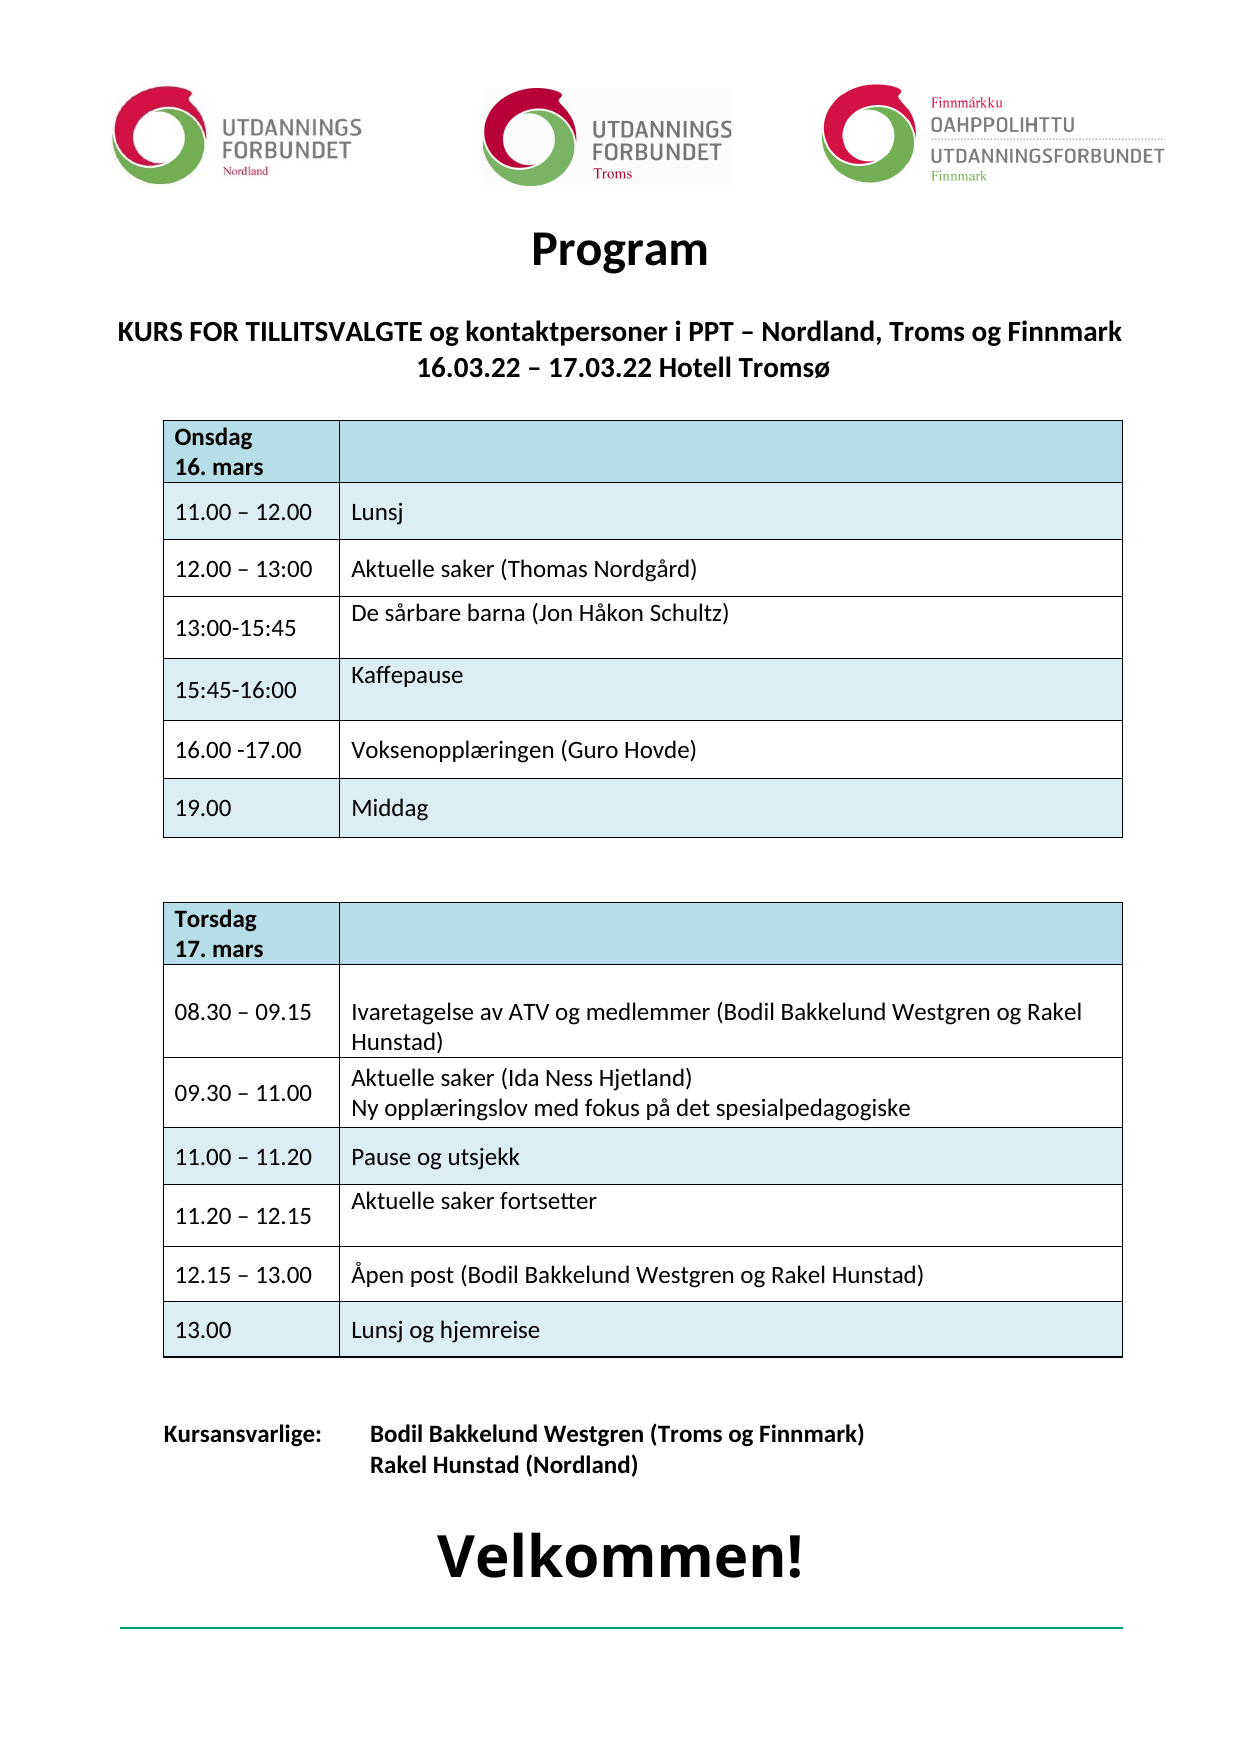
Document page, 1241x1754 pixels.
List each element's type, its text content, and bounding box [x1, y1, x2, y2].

table_cell Lunsj [340, 483, 1122, 539]
table_cell 11.20 – 12.15 [164, 1185, 339, 1246]
table_cell Åpen post (Bodil Bakkelund Westgren og Rakel Hunstad) [340, 1247, 1122, 1301]
list Velkommen! [75, 1515, 1165, 1595]
picture [75, 47, 398, 216]
table_cell De sårbare barna (Jon Håkon Schultz) [340, 597, 1122, 658]
table_cell 09.30 – 11.00 [164, 1058, 339, 1127]
table_header Torsdag 17. mars [164, 903, 339, 964]
list Rakel Hunstad (Nordland) [164, 1449, 1165, 1479]
text 16.03.22 – 17.03.22 Hotell Tromsø [75, 349, 1165, 384]
text KURS FOR TILLITSVALGTE og kontaktpersoner i PPT – Nordland, Troms og Finnmark [75, 313, 1165, 349]
table_cell 15:45-16:00 [164, 659, 339, 720]
table_cell Aktuelle saker (Thomas Nordgård) [340, 540, 1122, 596]
table_cell 13.00 [164, 1302, 339, 1356]
table_cell 12.15 – 13.00 [164, 1247, 339, 1301]
table_header [340, 421, 1122, 482]
table_cell Lunsj og hjemreise [340, 1302, 1122, 1356]
table_cell 11.00 – 12.00 [164, 483, 339, 539]
table_cell 19.00 [164, 779, 339, 837]
picture [482, 88, 732, 186]
table_cell Middag [340, 779, 1122, 837]
list Kursansvarlige: Bodil Bakkelund Westgren (Troms og Finnmark) [164, 1418, 1165, 1449]
table_cell Aktuelle saker (Ida Ness Hjetland) Ny opplæringslov med fokus på det spesialpedagogiske [340, 1058, 1122, 1127]
table_cell 12.00 – 13:00 [164, 540, 339, 596]
table_header [340, 903, 1122, 964]
table_cell Voksenopplæringen (Guro Hovde) [340, 721, 1122, 777]
picture [821, 79, 1166, 189]
table_cell 13:00-15:45 [164, 597, 339, 658]
text Program [75, 216, 1165, 277]
table_cell Ivaretagelse av ATV og medlemmer (Bodil Bakkelund Westgren og Rakel Hunstad) [340, 965, 1122, 1057]
table_cell 16.00 -17.00 [164, 721, 339, 777]
table_cell 11.00 – 11.20 [164, 1128, 339, 1184]
table_header Onsdag 16. mars [164, 421, 339, 482]
table_cell 08.30 – 09.15 [164, 965, 339, 1057]
table_cell Aktuelle saker fortsetter [340, 1185, 1122, 1246]
table_cell Kaffepause [340, 659, 1122, 720]
table_cell Pause og utsjekk [340, 1128, 1122, 1184]
